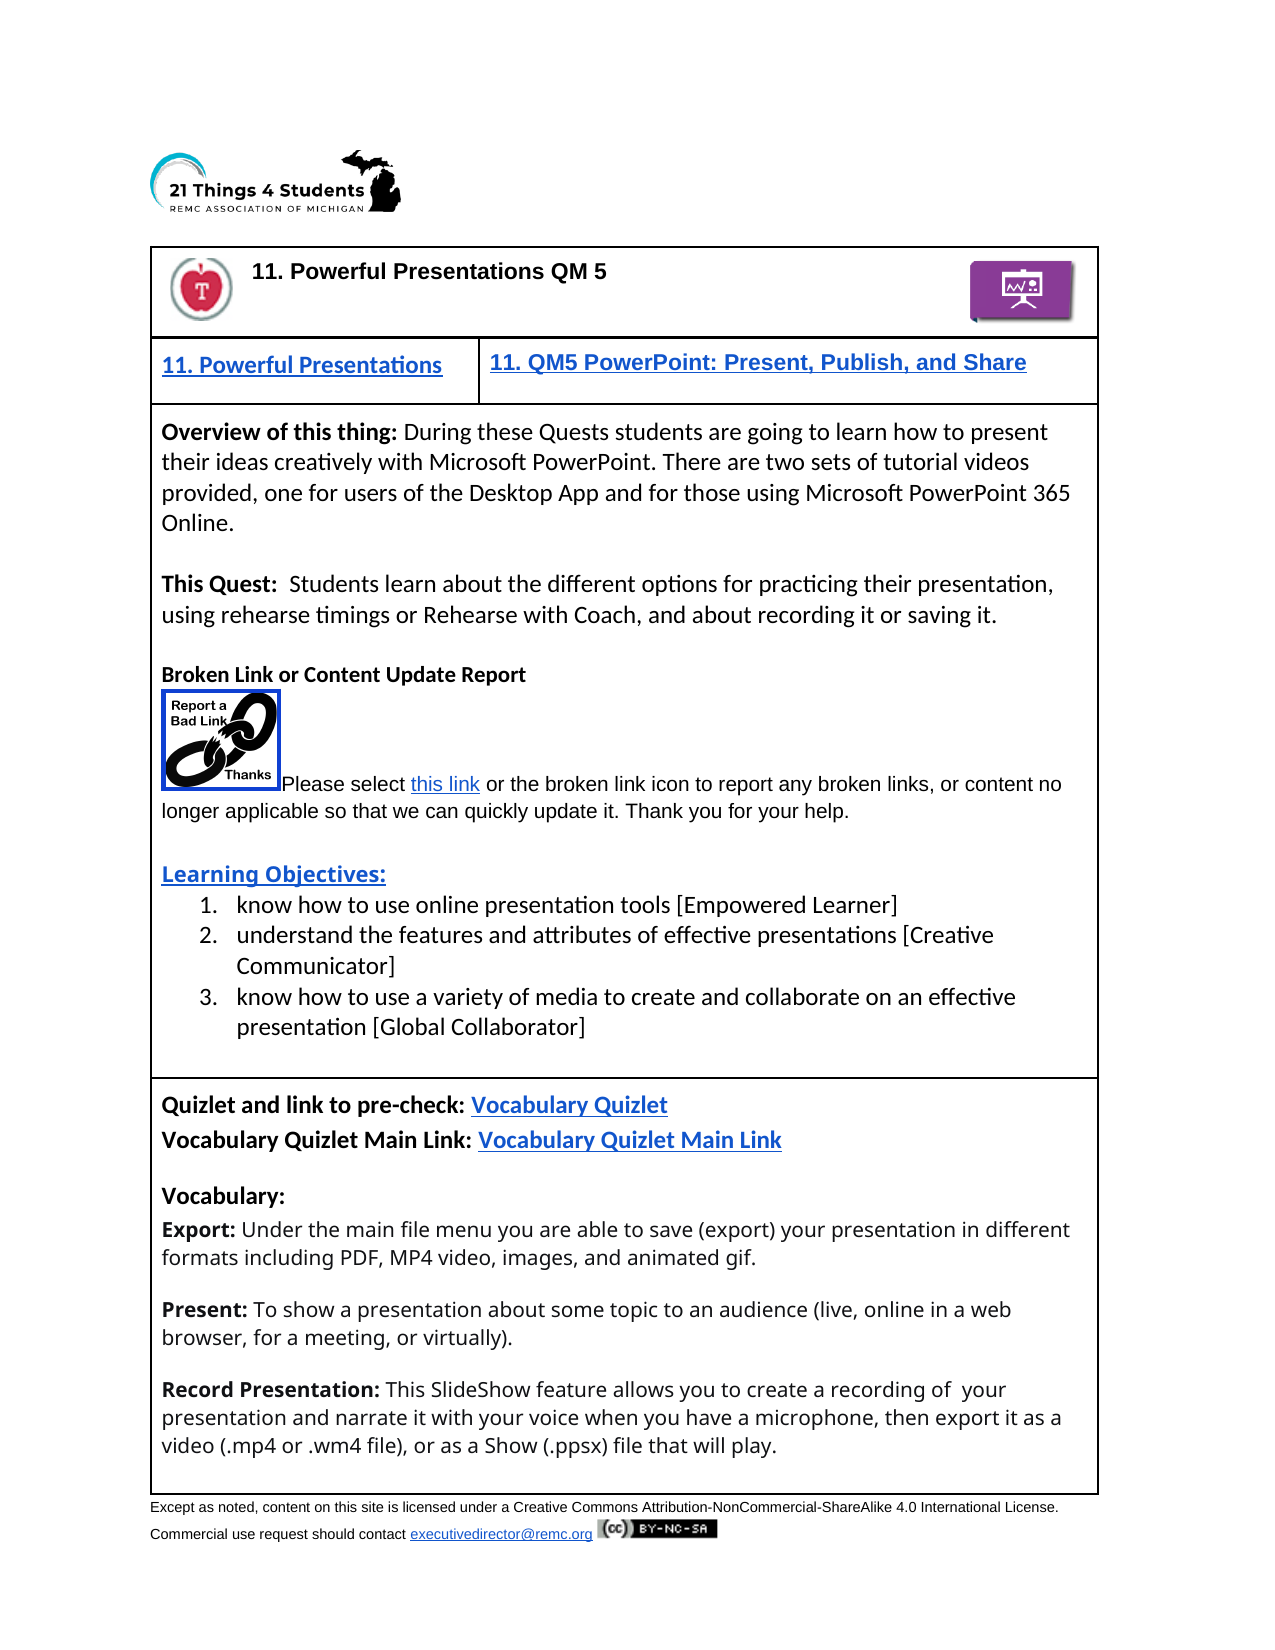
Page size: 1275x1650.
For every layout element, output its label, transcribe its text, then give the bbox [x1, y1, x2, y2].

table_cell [152, 1079, 1097, 1493]
picture [150, 150, 401, 212]
table_header 11. Powerful Presentations QM 5 [152, 248, 1097, 336]
picture [596, 1518, 718, 1540]
table_cell 11. Powerful Presentations [152, 339, 478, 403]
picture [166, 693, 277, 787]
picture [967, 258, 1077, 326]
picture [170, 258, 233, 321]
table_cell Overview of this thing: During these Quests students are going to learn how to present their ideas creatively with Microsoft PowerPoint. There are two sets of tutorial videos provided, one for users of the Desktop App and for those using Microsoft PowerPoint 365 Online. This Quest: Students learn about the different options for practicing their presentation, using rehearse timings or Rehearse with Coach, and about recording it or saving it. Broken Link or Content Update Report Please select this link or the broken link icon to report any broken links, or content no longer applicable so that we can quickly update it. Thank you for your help. Learning Objectives: know how to use online presentation tools [Empowered Learner] understand the features and attributes of effective presentations [Creative Communicator] know how to use a variety of media to create and collaborate on an effective presentation [Global Collaborator]​ [152, 405, 1097, 1077]
table_cell 11. QM5 PowerPoint: Present, Publish, and Share [480, 339, 1097, 403]
